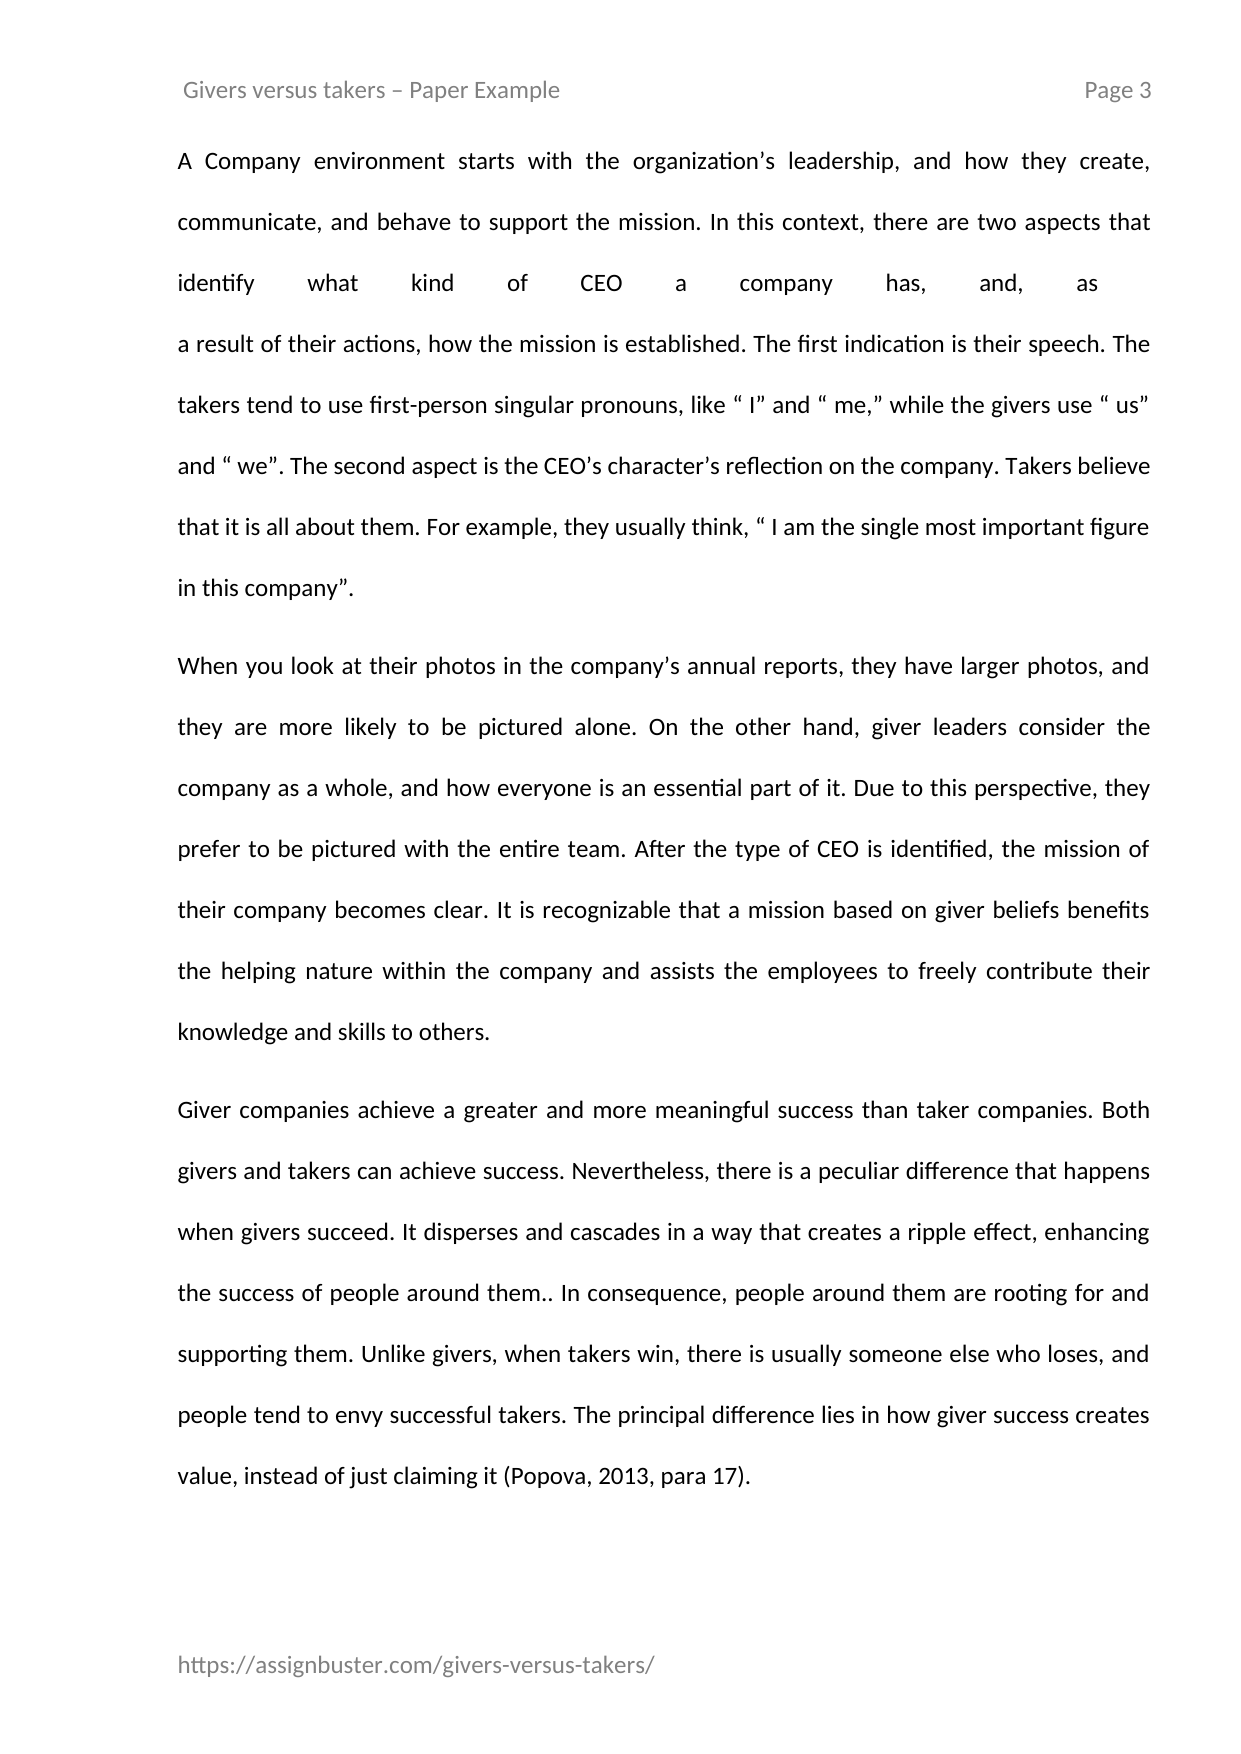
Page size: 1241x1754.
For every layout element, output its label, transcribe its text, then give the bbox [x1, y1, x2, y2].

text When you look at their photos in the company’s annual reports, they have larger photos, and they are more likely to be pictured alone. On the other hand, giver leaders consider the company as a whole, and how everyone is an essential part of it. Due to this perspective, they prefer to be pictured with the entire team. After the type of CEO is identified, the mission of their company becomes clear. It is recognizable that a mission based on giver beliefs benefits the helping nature within the company and assists the employees to freely contribute their knowledge and skills to others. [177, 650, 1152, 1047]
text A Company environment starts with the organization’s leadership, and how they create, communicate, and behave to support the mission. In this context, there are two aspects that identify what kind of CEO a company has, and, as a result of their actions, how the mission is established. The first indication is their speech. The takers tend to use first-person singular pronouns, like “ I” and “ me,” while the givers use “ us” and “ we”. The second aspect is the CEO’s character’s reflection on the company. Takers believe that it is all about them. For example, they usually think, “ I am the single most important figure in this company”. [177, 145, 1152, 603]
text Giver companies achieve a greater and more meaningful success than taker companies. Both givers and takers can achieve success. Nevertheless, there is a peculiar difference that happens when givers succeed. It disperses and cascades in a way that creates a ripple effect, enhancing the success of people around them.. In consequence, people around them are rooting for and supporting them. Unlike givers, when takers win, there is usually someone else who loses, and people tend to envy successful takers. The principal difference lies in how giver success creates value, instead of just claiming it (Popova, 2013, para 17). [177, 1094, 1152, 1491]
